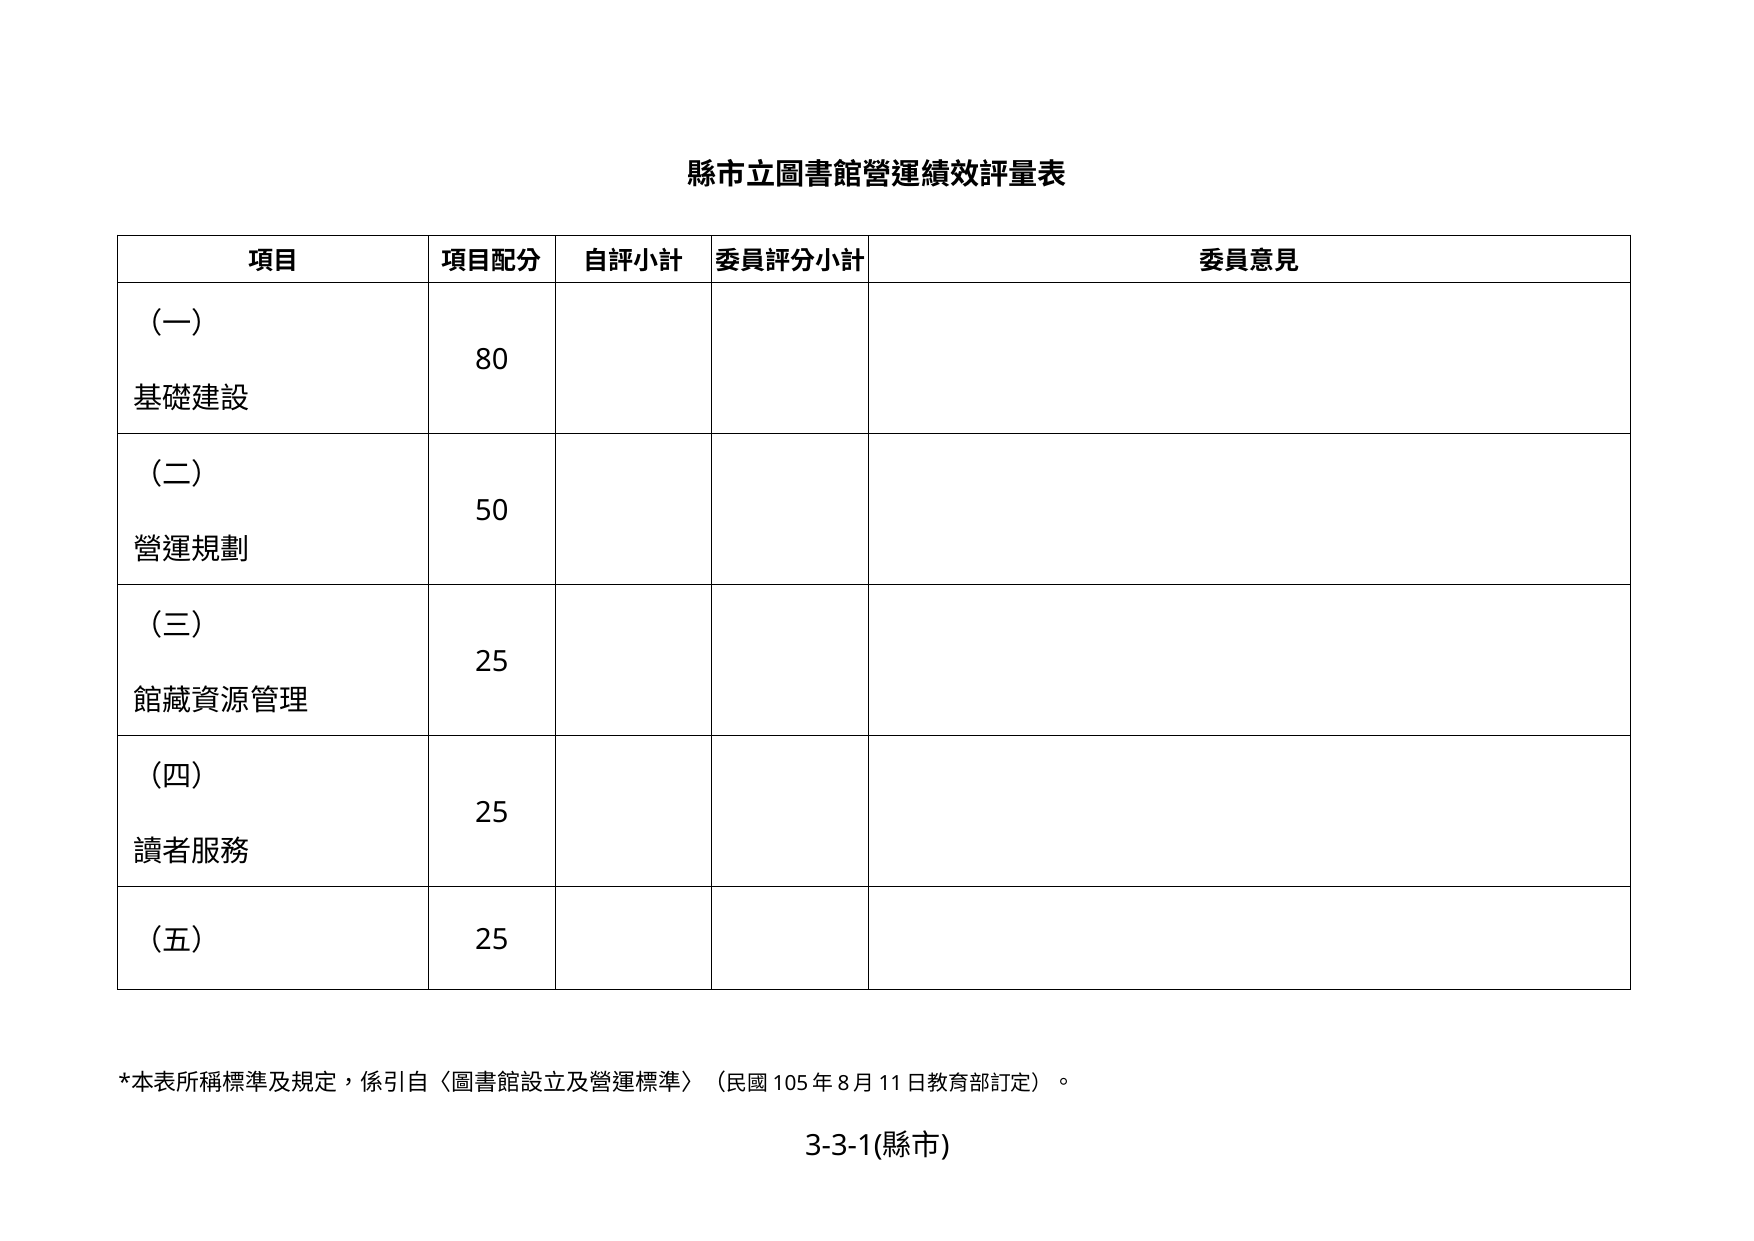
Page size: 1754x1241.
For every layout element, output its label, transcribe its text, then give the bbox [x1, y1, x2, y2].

table_cell [556, 283, 711, 433]
table_cell [869, 434, 1630, 584]
table_cell 25 [429, 585, 555, 735]
table_cell [712, 434, 868, 584]
table_cell （三） 館藏資源管理 [118, 585, 428, 735]
table_cell （五） 閱讀推廣及公共關係 [118, 887, 428, 988]
table_cell [712, 887, 868, 988]
table_cell [869, 736, 1630, 886]
table_cell 80 [429, 283, 555, 433]
table_cell [556, 434, 711, 584]
table_cell 25 [429, 887, 555, 988]
table_cell [869, 887, 1630, 988]
table_cell （二） 營運規劃 [118, 434, 428, 584]
table_header 項目 [118, 236, 428, 282]
table_header 項目配分 [429, 236, 555, 282]
table_cell （四） 讀者服務 [118, 736, 428, 886]
table_cell （一） 基礎建設 [118, 283, 428, 433]
table_cell [556, 887, 711, 988]
table_cell [712, 585, 868, 735]
text 縣市立圖書館營運績效評量表 [118, 134, 1636, 209]
table_cell [556, 736, 711, 886]
table_cell 25 [429, 736, 555, 886]
table_cell [712, 283, 868, 433]
table_cell [869, 585, 1630, 735]
table_cell [869, 283, 1630, 433]
table_header 自評小計 [556, 236, 711, 282]
table_cell 50 [429, 434, 555, 584]
table_cell [712, 736, 868, 886]
table_header 委員意見 [869, 236, 1630, 282]
table_cell [556, 585, 711, 735]
table_header 委員評分小計 [712, 236, 868, 282]
